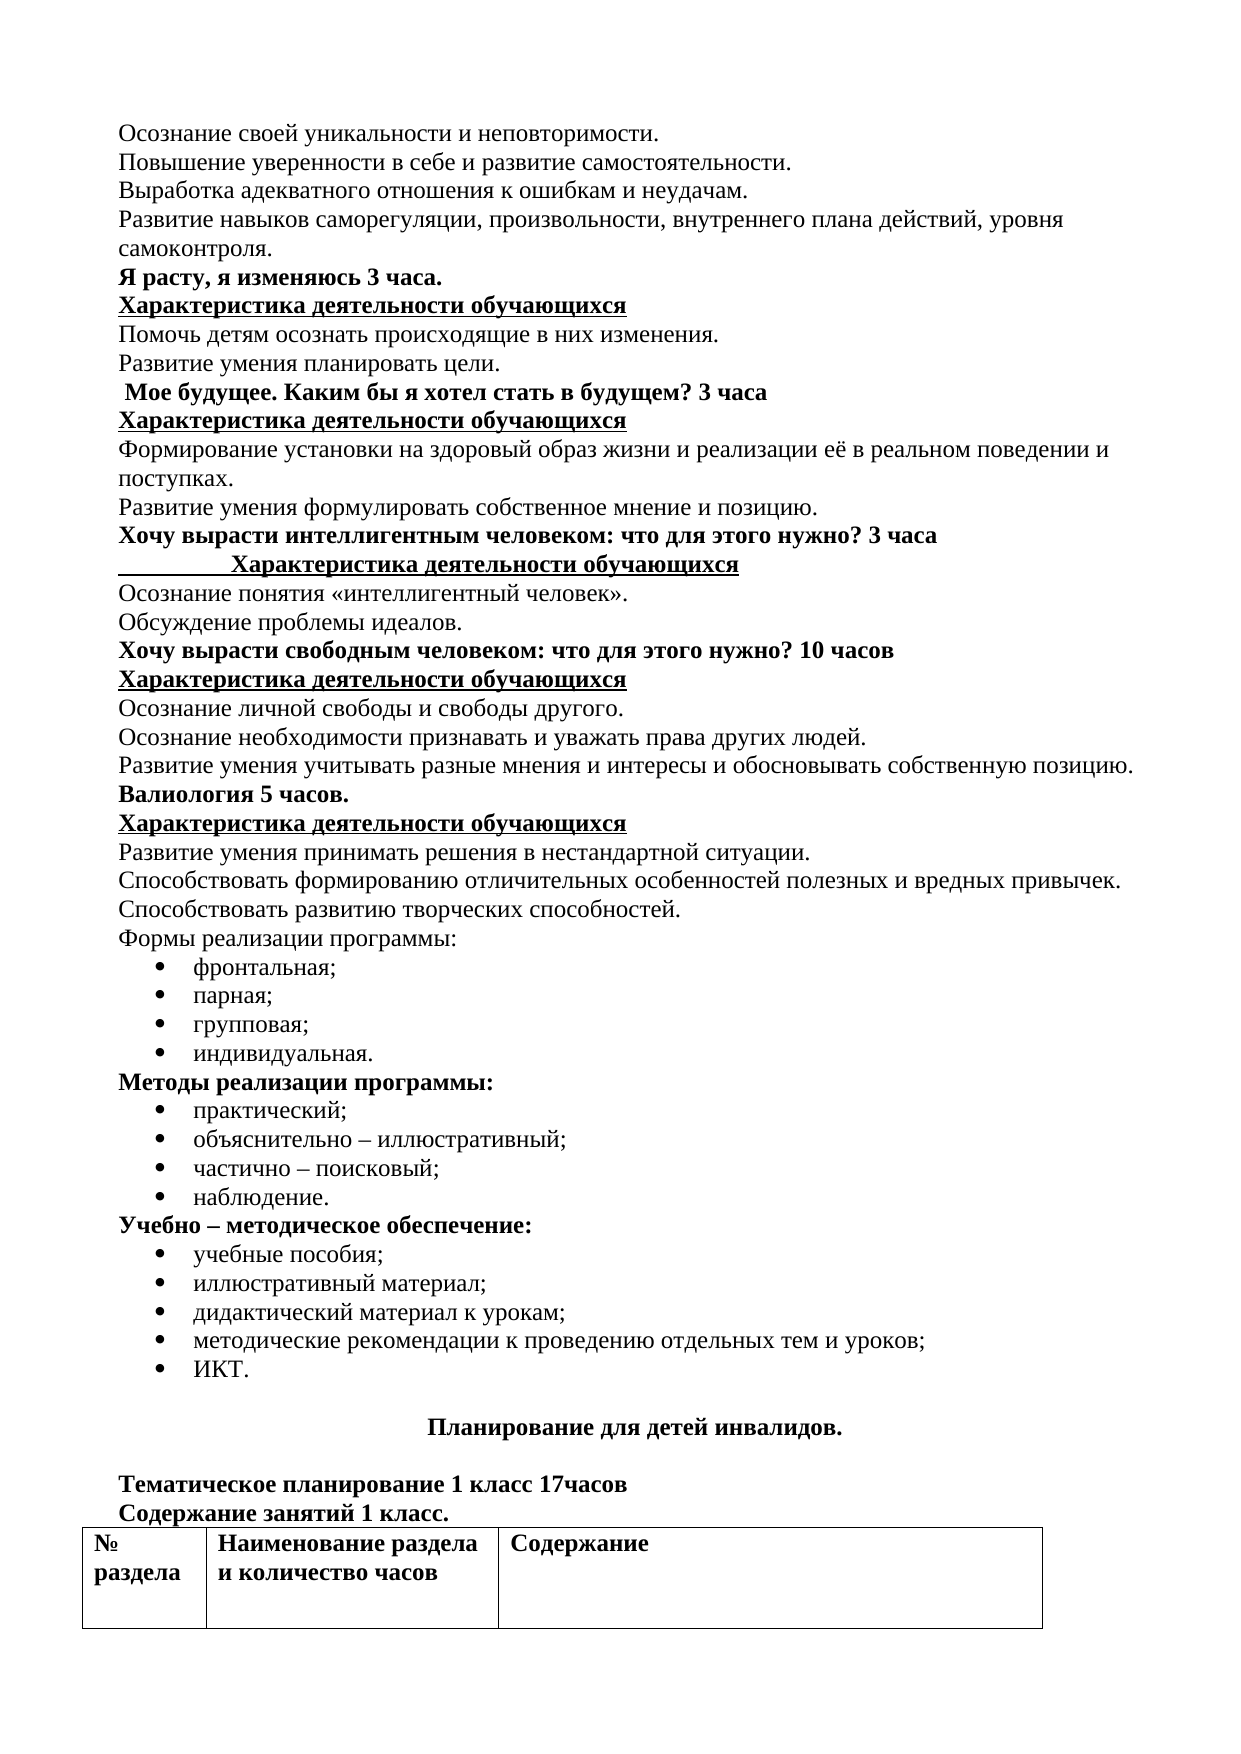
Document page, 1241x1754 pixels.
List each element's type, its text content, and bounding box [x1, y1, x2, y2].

list практический; [156, 1096, 1152, 1124]
table_header № раздела [83, 1528, 206, 1628]
list частично – поисковый; [156, 1153, 1152, 1182]
text Развитие умения планировать цели. [118, 348, 1152, 377]
text Хочу вырасти свободным человеком: что для этого нужно? 10 часов [118, 636, 1152, 664]
list парная; [156, 981, 1152, 1009]
text Развитие умения принимать решения в нестандартной ситуации. [118, 837, 1152, 866]
text Методы реализации программы: [118, 1067, 1152, 1096]
text Учебно – методическое обеспечение: [118, 1211, 1152, 1239]
text Развитие умения формулировать собственное мнение и позицию. [118, 492, 1152, 521]
text Мое будущее. Каким бы я хотел стать в будущем? 3 часа [118, 377, 1152, 406]
text Формирование установки на здоровый образ жизни и реализации её в реальном поведении и поступках. [118, 434, 1152, 492]
text Повышение уверенности в себе и развитие самостоятельности. [118, 147, 1152, 176]
list иллюстративный материал; [156, 1268, 1152, 1297]
list объяснительно – иллюстративный; [156, 1124, 1152, 1153]
table_header Содержание [499, 1528, 1042, 1628]
text Характеристика деятельности обучающихся [118, 291, 1152, 319]
text Выработка адекватного отношения к ошибкам и неудачам. [118, 176, 1152, 204]
text Обсуждение проблемы идеалов. [118, 607, 1152, 636]
text Хочу вырасти интеллигентным человеком: что для этого нужно? 3 часа [118, 521, 1152, 549]
text Валиология 5 часов. [118, 779, 1152, 808]
text Способствовать формированию отличительных особенностей полезных и вредных привычек. [118, 866, 1152, 894]
text Осознание личной свободы и свободы другого. [118, 693, 1152, 722]
list фронтальная; [156, 952, 1152, 981]
list методические рекомендации к проведению отдельных тем и уроков; [156, 1326, 1152, 1354]
text Осознание понятия «интеллигентный человек». [118, 578, 1152, 607]
text Я расту, я изменяюсь 3 часа. [118, 262, 1152, 291]
list групповая; [156, 1009, 1152, 1038]
text Развитие навыков саморегуляции, произвольности, внутреннего плана действий, уровня самоконтроля. [118, 204, 1152, 262]
text Характеристика деятельности обучающихся [118, 664, 1152, 693]
text Осознание своей уникальности и неповторимости. [118, 118, 1152, 147]
text Осознание необходимости признавать и уважать права других людей. [118, 722, 1152, 751]
text Планирование для детей инвалидов. [118, 1412, 1152, 1441]
text Способствовать развитию творческих способностей. [118, 894, 1152, 923]
text Характеристика деятельности обучающихся [118, 549, 1152, 578]
text Содержание занятий 1 класс. [118, 1498, 1152, 1527]
text Формы реализации программы: [118, 923, 1152, 952]
list ИКТ. [156, 1354, 1152, 1383]
list индивидуальная. [156, 1038, 1152, 1067]
text Характеристика деятельности обучающихся [118, 406, 1152, 434]
list дидактический материал к урокам; [156, 1297, 1152, 1326]
list учебные пособия; [156, 1239, 1152, 1268]
text Тематическое планирование 1 класс 17часов [118, 1469, 1152, 1498]
text Помочь детям осознать происходящие в них изменения. [118, 319, 1152, 348]
text Характеристика деятельности обучающихся [118, 808, 1152, 837]
list наблюдение. [156, 1182, 1152, 1211]
text Развитие умения учитывать разные мнения и интересы и обосновывать собственную позицию. [118, 751, 1152, 779]
table_header Наименование раздела и количество часов [207, 1528, 498, 1628]
